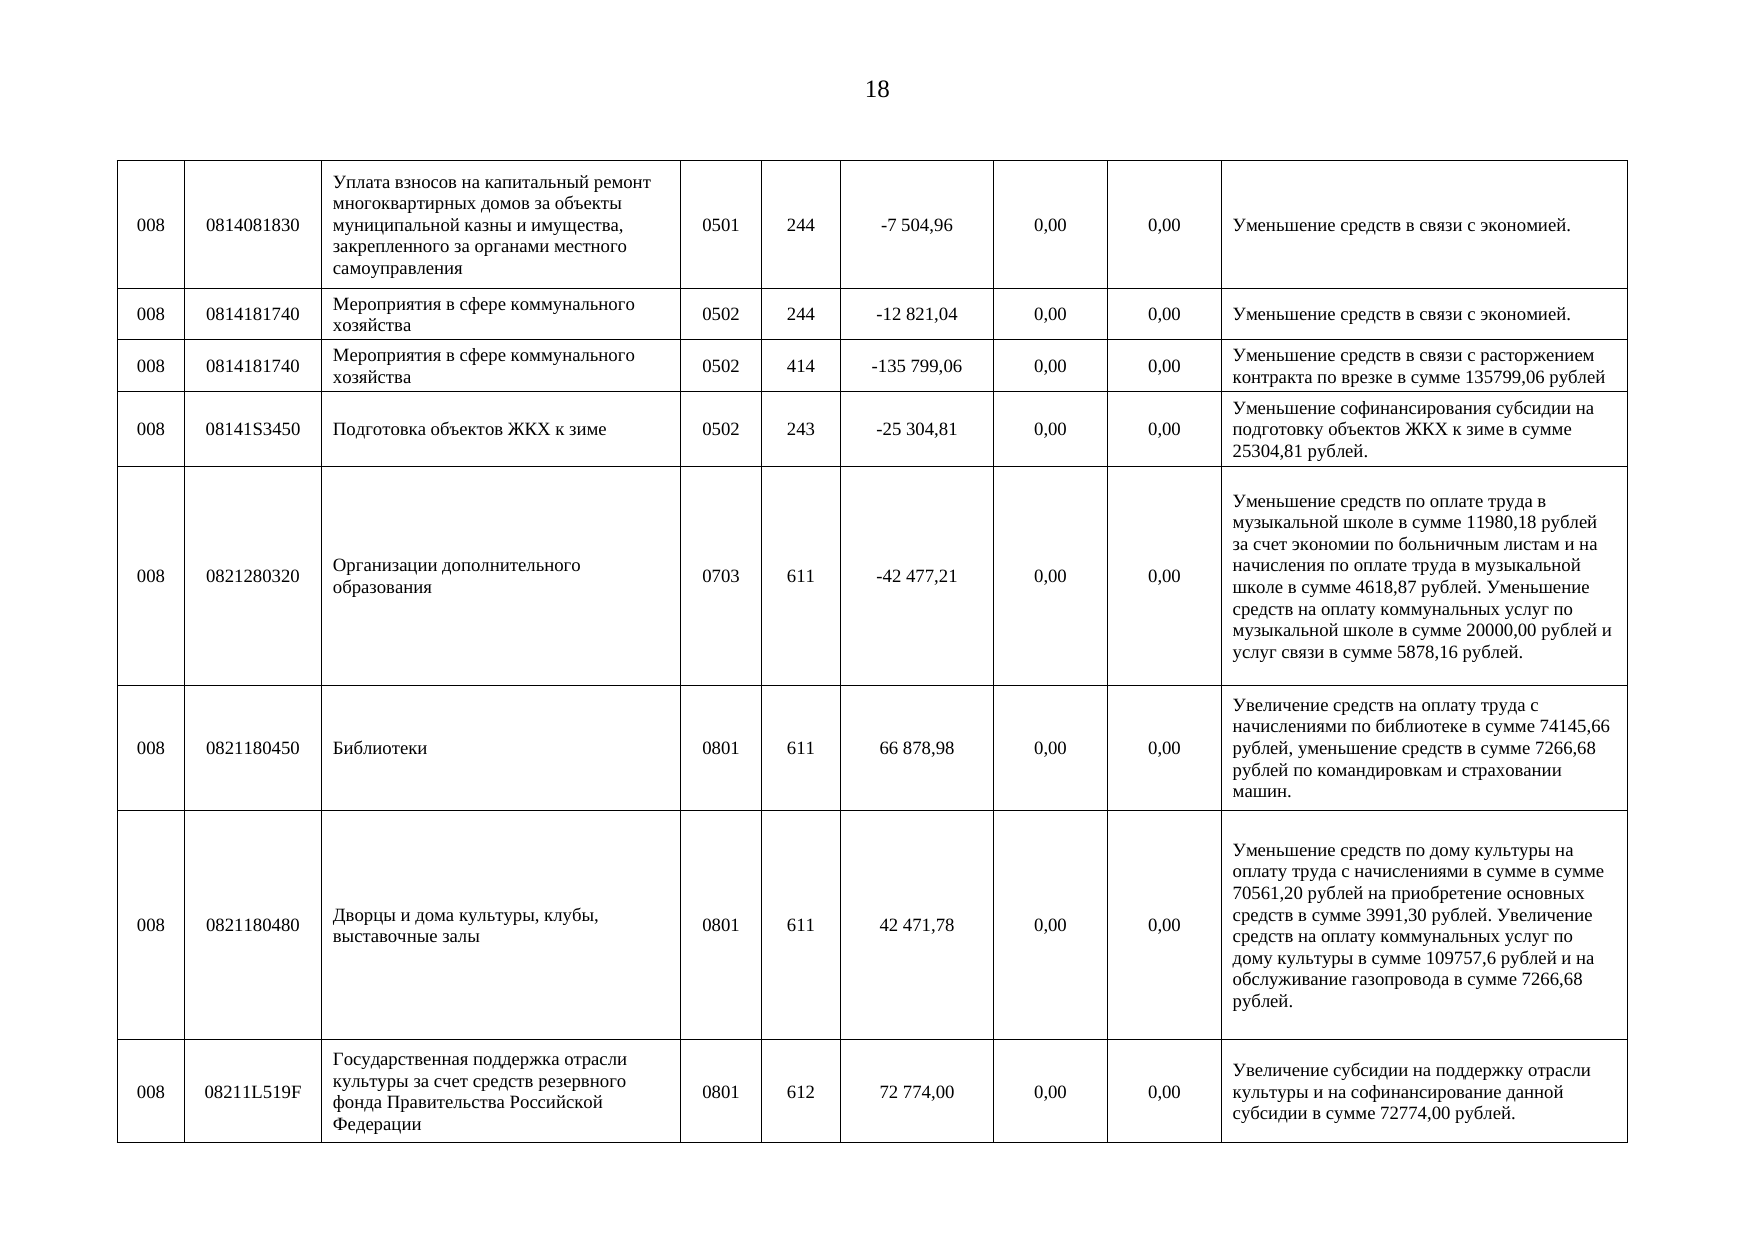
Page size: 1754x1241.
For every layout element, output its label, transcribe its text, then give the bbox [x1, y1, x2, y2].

table_cell 0801 [681, 1040, 761, 1142]
table_cell 008 [118, 686, 184, 810]
table_cell Уменьшение средств по дому культуры на оплату труда с начислениями в сумме в сумме 70561,20 рублей на приобретение основных средств в сумме 3991,30 рублей. Увеличение средств на оплату коммунальных услуг по дому культуры в сумме 109757,6 рублей и на обслуживание газопровода в сумме 7266,68 рублей. [1222, 811, 1627, 1039]
table_cell Уменьшение средств в связи с экономией. [1222, 289, 1627, 339]
table_cell 0801 [681, 811, 761, 1039]
table_cell 0,00 [994, 161, 1107, 288]
table_cell -42 477,21 [841, 467, 993, 685]
table_cell 08211L519F [185, 1040, 321, 1142]
table_cell 0,00 [1108, 467, 1221, 685]
table_cell 0821180450 [185, 686, 321, 810]
table_cell 0,00 [994, 811, 1107, 1039]
table_cell 0,00 [994, 686, 1107, 810]
table_cell 0,00 [1108, 811, 1221, 1039]
table_cell 0502 [681, 340, 761, 391]
table_cell 0,00 [1108, 392, 1221, 466]
table_cell 0814181740 [185, 340, 321, 391]
table_cell -7 504,96 [841, 161, 993, 288]
table_cell Мероприятия в сфере коммунального хозяйства [322, 340, 680, 391]
table_cell 42 471,78 [841, 811, 993, 1039]
table_cell -25 304,81 [841, 392, 993, 466]
table_cell 0501 [681, 161, 761, 288]
table_cell 008 [118, 289, 184, 339]
table_cell -135 799,06 [841, 340, 993, 391]
table_cell 244 [762, 161, 840, 288]
table_cell 0502 [681, 392, 761, 466]
table_cell 0,00 [1108, 289, 1221, 339]
table_cell Государственная поддержка отрасли культуры за счет средств резервного фонда Правительства Российской Федерации [322, 1040, 680, 1142]
table_cell 0821180480 [185, 811, 321, 1039]
table_cell 0502 [681, 289, 761, 339]
table_cell 0814081830 [185, 161, 321, 288]
table_cell Увеличение средств на оплату труда с начислениями по библиотеке в сумме 74145,66 рублей, уменьшение средств в сумме 7266,68 рублей по командировкам и страховании машин. [1222, 686, 1627, 810]
table_cell 612 [762, 1040, 840, 1142]
table_cell 008 [118, 1040, 184, 1142]
table_cell 008 [118, 392, 184, 466]
table_cell 243 [762, 392, 840, 466]
table_cell 0,00 [1108, 340, 1221, 391]
table_cell 244 [762, 289, 840, 339]
table_cell Увеличение субсидии на поддержку отрасли культуры и на софинансирование данной субсидии в сумме 72774,00 рублей. [1222, 1040, 1627, 1142]
table_cell Дворцы и дома культуры, клубы, выставочные залы [322, 811, 680, 1039]
table_cell Организации дополнительного образования [322, 467, 680, 685]
table_cell 008 [118, 161, 184, 288]
table_cell 0,00 [1108, 161, 1221, 288]
table_cell 008 [118, 467, 184, 685]
table_cell 0,00 [994, 467, 1107, 685]
table_cell 72 774,00 [841, 1040, 993, 1142]
table_cell Подготовка объектов ЖКХ к зиме [322, 392, 680, 466]
table_cell Мероприятия в сфере коммунального хозяйства [322, 289, 680, 339]
table_cell Уменьшение софинансирования субсидии на подготовку объектов ЖКХ к зиме в сумме 25304,81 рублей. [1222, 392, 1627, 466]
table_cell 0,00 [994, 1040, 1107, 1142]
table_cell 66 878,98 [841, 686, 993, 810]
table_cell 008 [118, 340, 184, 391]
table_cell 0801 [681, 686, 761, 810]
table_cell 0,00 [1108, 686, 1221, 810]
table_cell 611 [762, 467, 840, 685]
table_cell 0,00 [1108, 1040, 1221, 1142]
table_cell Уменьшение средств в связи с расторжением контракта по врезке в сумме 135799,06 рублей [1222, 340, 1627, 391]
table_cell -12 821,04 [841, 289, 993, 339]
table_cell 08141S3450 [185, 392, 321, 466]
table_cell 414 [762, 340, 840, 391]
table_cell 0,00 [994, 340, 1107, 391]
table_cell 0,00 [994, 289, 1107, 339]
table_cell Уплата взносов на капитальный ремонт многоквартирных домов за объекты муниципальной казны и имущества, закрепленного за органами местного самоуправления [322, 161, 680, 288]
table_cell 611 [762, 686, 840, 810]
table_cell Уменьшение средств в связи с экономией. [1222, 161, 1627, 288]
table_cell 0,00 [994, 392, 1107, 466]
table_cell Уменьшение средств по оплате труда в музыкальной школе в сумме 11980,18 рублей за счет экономии по больничным листам и на начисления по оплате труда в музыкальной школе в сумме 4618,87 рублей. Уменьшение средств на оплату коммунальных услуг по музыкальной школе в сумме 20000,00 рублей и услуг связи в сумме 5878,16 рублей. [1222, 467, 1627, 685]
table_cell 611 [762, 811, 840, 1039]
table_cell 0821280320 [185, 467, 321, 685]
table_cell 0814181740 [185, 289, 321, 339]
table_cell 0703 [681, 467, 761, 685]
table_cell 008 [118, 811, 184, 1039]
table_cell Библиотеки [322, 686, 680, 810]
